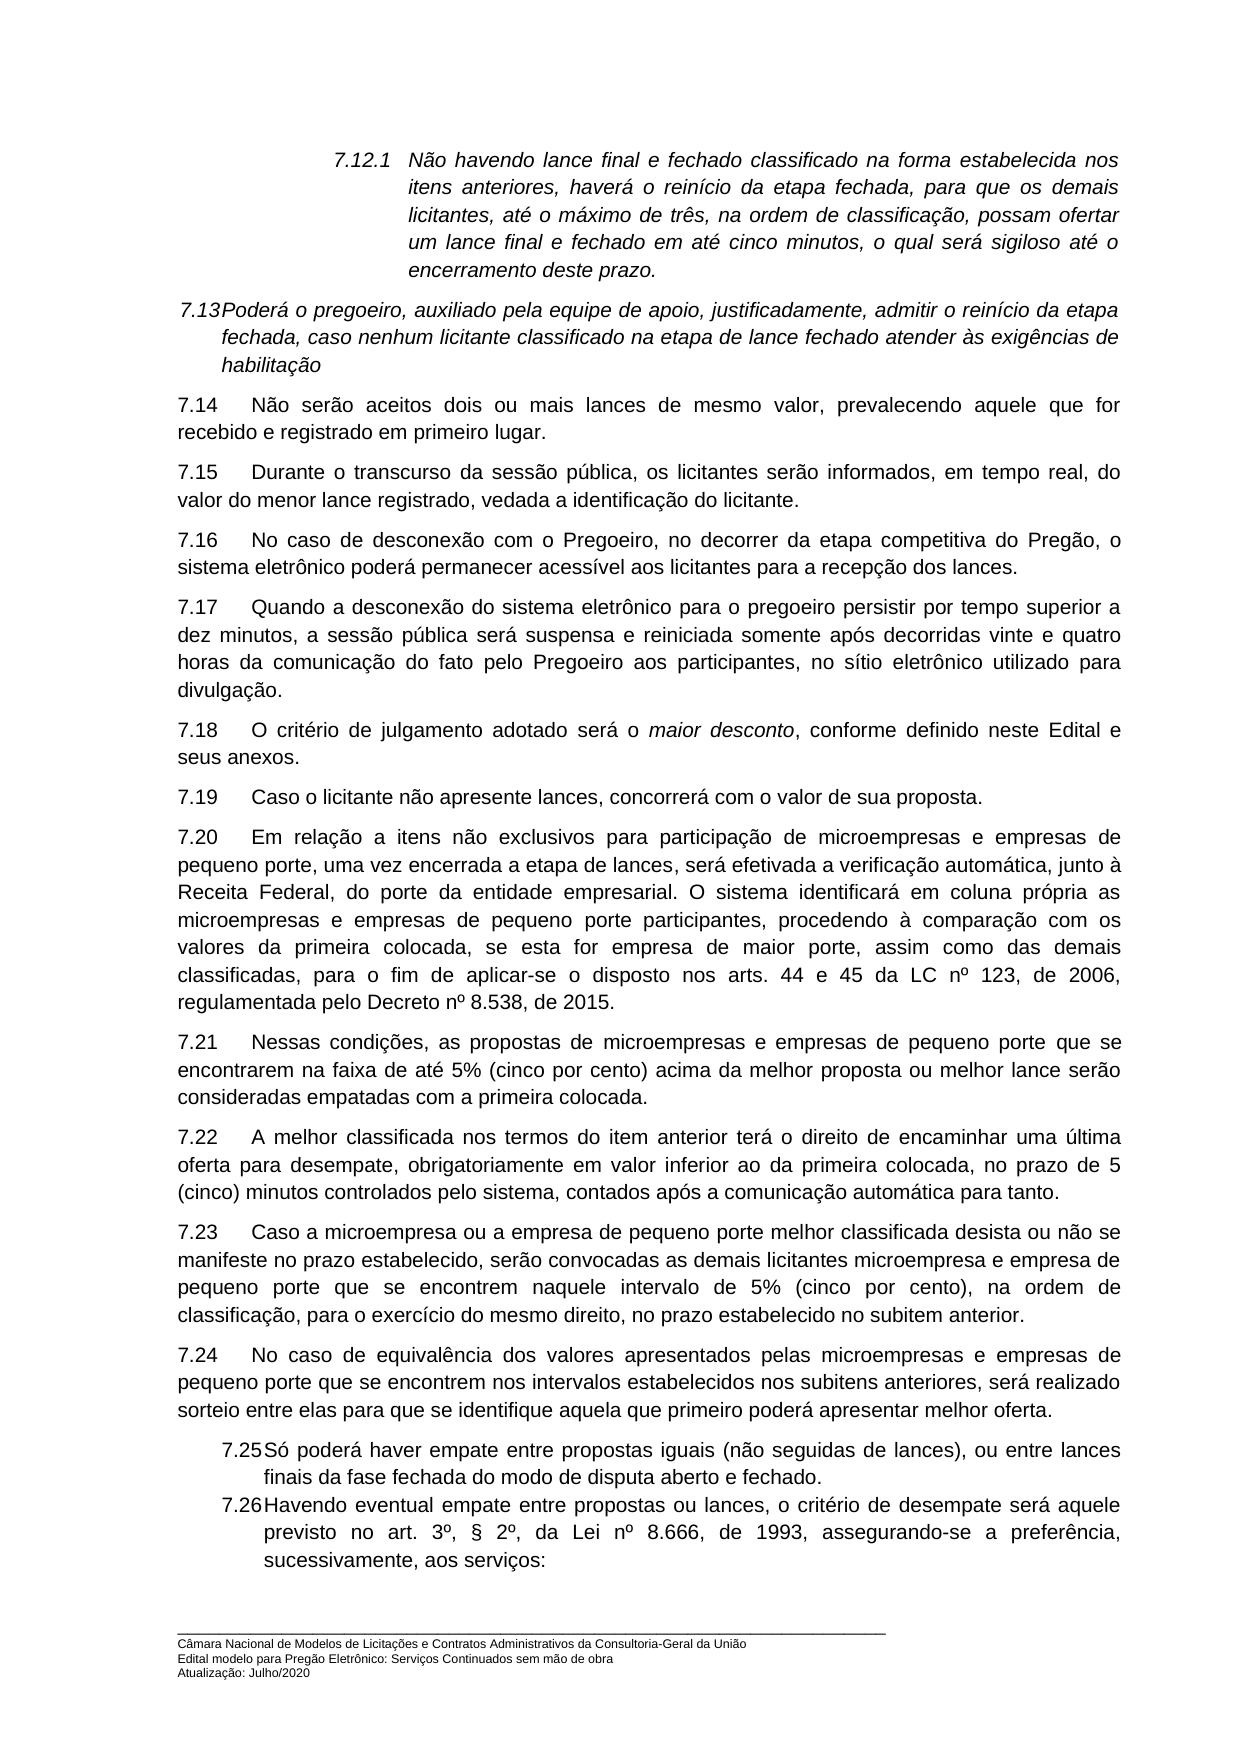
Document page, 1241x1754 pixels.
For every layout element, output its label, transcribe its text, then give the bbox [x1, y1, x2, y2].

list Não serão aceitos dois ou mais lances de mesmo valor, prevalecendo aquele que for recebido e registrado em primeiro lugar. [177, 393, 1122, 444]
list Caso a microempresa ou a empresa de pequeno porte melhor classificada desista ou não se manifeste no prazo estabelecido, serão convocadas as demais licitantes microempresa e empresa de pequeno porte que se encontrem naquele intervalo de 5% (cinco por cento), na ordem de classificação, para o exercício do mesmo direito, no prazo estabelecido no subitem anterior. [177, 1220, 1122, 1327]
list Só poderá haver empate entre propostas iguais (não seguidas de lances), ou entre lances finais da fase fechada do modo de disputa aberto e fechado. [221, 1438, 1122, 1489]
list Quando a desconexão do sistema eletrônico para o pregoeiro persistir por tempo superior a dez minutos, a sessão pública será suspensa e reiniciada somente após decorridas vinte e quatro horas da comunicação do fato pelo Pregoeiro aos participantes, no sítio eletrônico utilizado para divulgação. [177, 595, 1122, 702]
list Durante o transcurso da sessão pública, os licitantes serão informados, em tempo real, do valor do menor lance registrado, vedada a identificação do licitante. [177, 460, 1122, 512]
list Poderá o pregoeiro, auxiliado pela equipe de apoio, justificadamente, admitir o reinício da etapa fechada, caso nenhum licitante classificado na etapa de lance fechado atender às exigências de habilitação [179, 298, 1122, 377]
list Em relação a itens não exclusivos para participação de microempresas e empresas de pequeno porte, uma vez encerrada a etapa de lances, será efetivada a verificação automática, junto à Receita Federal, do porte da entidade empresarial. O sistema identificará em coluna própria as microempresas e empresas de pequeno porte participantes, procedendo à comparação com os valores da primeira colocada, se esta for empresa de maior porte, assim como das demais classificadas, para o fim de aplicar-se o disposto nos arts. 44 e 45 da LC nº 123, de 2006, regulamentada pelo Decreto nº 8.538, de 2015. [177, 825, 1122, 1014]
list No caso de desconexão com o Pregoeiro, no decorrer da etapa competitiva do Pregão, o sistema eletrônico poderá permanecer acessível aos licitantes para a recepção dos lances. [177, 528, 1122, 579]
list O critério de julgamento adotado será o maior desconto, conforme definido neste Edital e seus anexos. [177, 718, 1122, 769]
list Nessas condições, as propostas de microempresas e empresas de pequeno porte que se encontrarem na faixa de até 5% (cinco por cento) acima da melhor proposta ou melhor lance serão consideradas empatadas com a primeira colocada. [177, 1030, 1122, 1109]
list Não havendo lance final e fechado classificado na forma estabelecida nos itens anteriores, haverá o reinício da etapa fechada, para que os demais licitantes, até o máximo de três, na ordem de classificação, possam ofertar um lance final e fechado em até cinco minutos, o qual será sigiloso até o encerramento deste prazo. [333, 148, 1122, 282]
list Havendo eventual empate entre propostas ou lances, o critério de desempate será aquele previsto no art. 3º, § 2º, da Lei nº 8.666, de 1993, assegurando-se a preferência, sucessivamente, aos serviços: [221, 1493, 1122, 1572]
list Caso o licitante não apresente lances, concorrerá com o valor de sua proposta. [177, 785, 1122, 809]
list A melhor classificada nos termos do item anterior terá o direito de encaminhar uma última oferta para desempate, obrigatoriamente em valor inferior ao da primeira colocada, no prazo de 5 (cinco) minutos controlados pelo sistema, contados após a comunicação automática para tanto. [177, 1125, 1122, 1204]
list No caso de equivalência dos valores apresentados pelas microempresas e empresas de pequeno porte que se encontrem nos intervalos estabelecidos nos subitens anteriores, será realizado sorteio entre elas para que se identifique aquela que primeiro poderá apresentar melhor oferta. [177, 1343, 1122, 1422]
